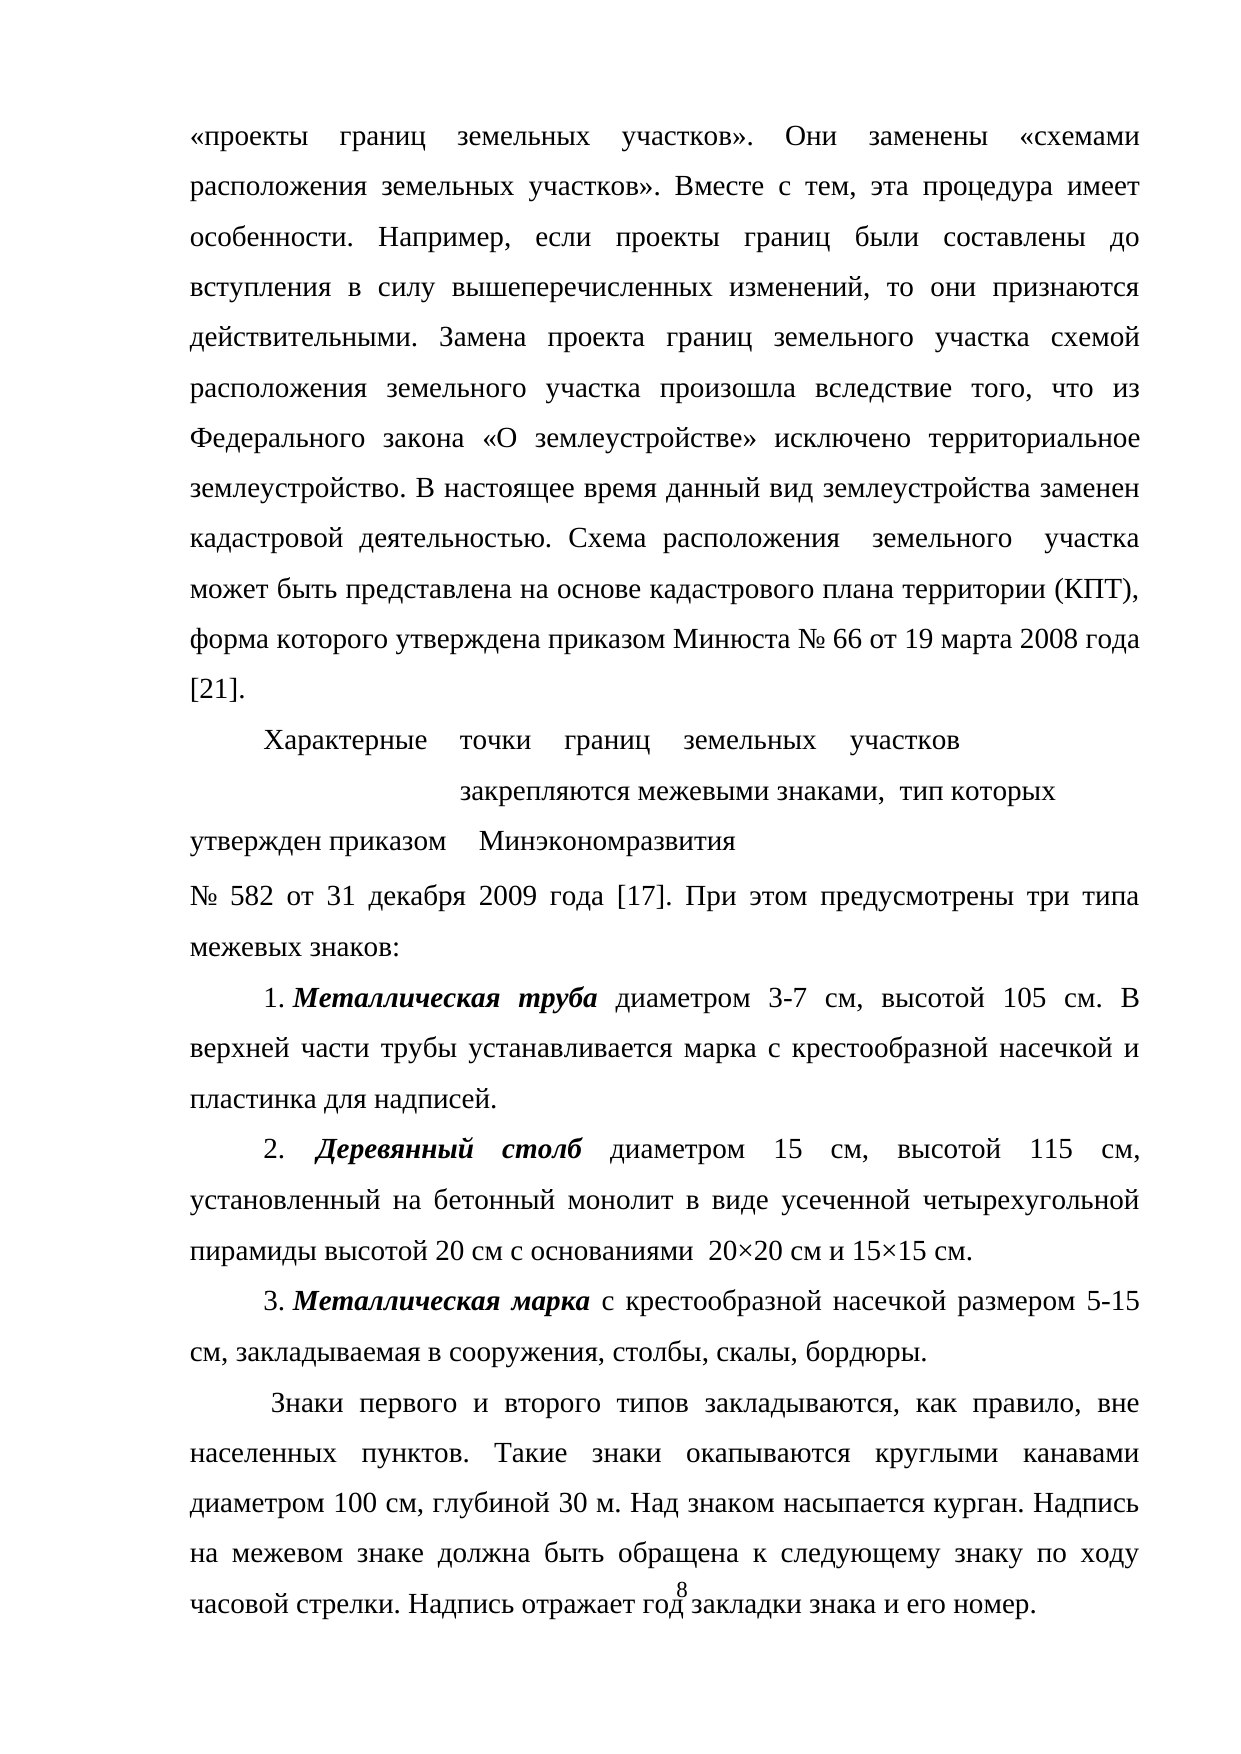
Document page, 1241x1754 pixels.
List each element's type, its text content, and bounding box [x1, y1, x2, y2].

list Металлическая труба диаметром 3-7 см, высотой 105 см. В верхней части трубы устанавливается марка с крестообразной насечкой и пластинка для надписей. [189, 980, 1140, 1114]
text «проекты границ земельных участков». Они заменены «схемами расположения земельных участков». Вместе с тем, эта процедура имеет особенности. Например, если проекты границ были составлены до вступления в силу вышеперечисленных изменений, то они признаются действительными. Замена проекта границ земельного участка схемой расположения земельного участка произошла вследствие того, что из Федерального закона «О землеустройстве» исключено территориальное землеустройство. В настоящее время данный вид землеустройства заменен кадастровой деятельностью. Схема расположения земельного участка может быть представлена на основе кадастрового плана территории (КПТ), форма которого утверждена приказом Минюста № 66 от 19 марта 2008 года [21]. [189, 118, 1141, 705]
list Металлическая марка с крестообразной насечкой размером 5-15 см, закладываемая в сооружения, столбы, скалы, бордюры. [189, 1283, 1140, 1368]
text № 582 от 31 декабря 2009 года [17]. При этом предусмотрены три типа межевых знаков: [189, 878, 1140, 963]
text Характерные точки границ земельных участков закрепляются межевыми знаками, тип которых утвержден приказом Минэкономразвития [189, 722, 1140, 857]
list Деревянный столб диаметром 15 см, высотой 115 см, установленный на бетонный монолит в виде усеченной четырехугольной пирамиды высотой 20 см с основаниями 20×20 см и 15×15 см. [189, 1132, 1140, 1266]
text Знаки первого и второго типов закладываются, как правило, вне населенных пунктов. Такие знаки окапываются круглыми канавами диаметром 100 см, глубиной 30 м. Над знаком насыпается курган. Надпись на межевом знаке должна быть обращена к следующему знаку по ходу часовой стрелки. Надпись отражает год закладки знака и его номер. [189, 1385, 1140, 1619]
